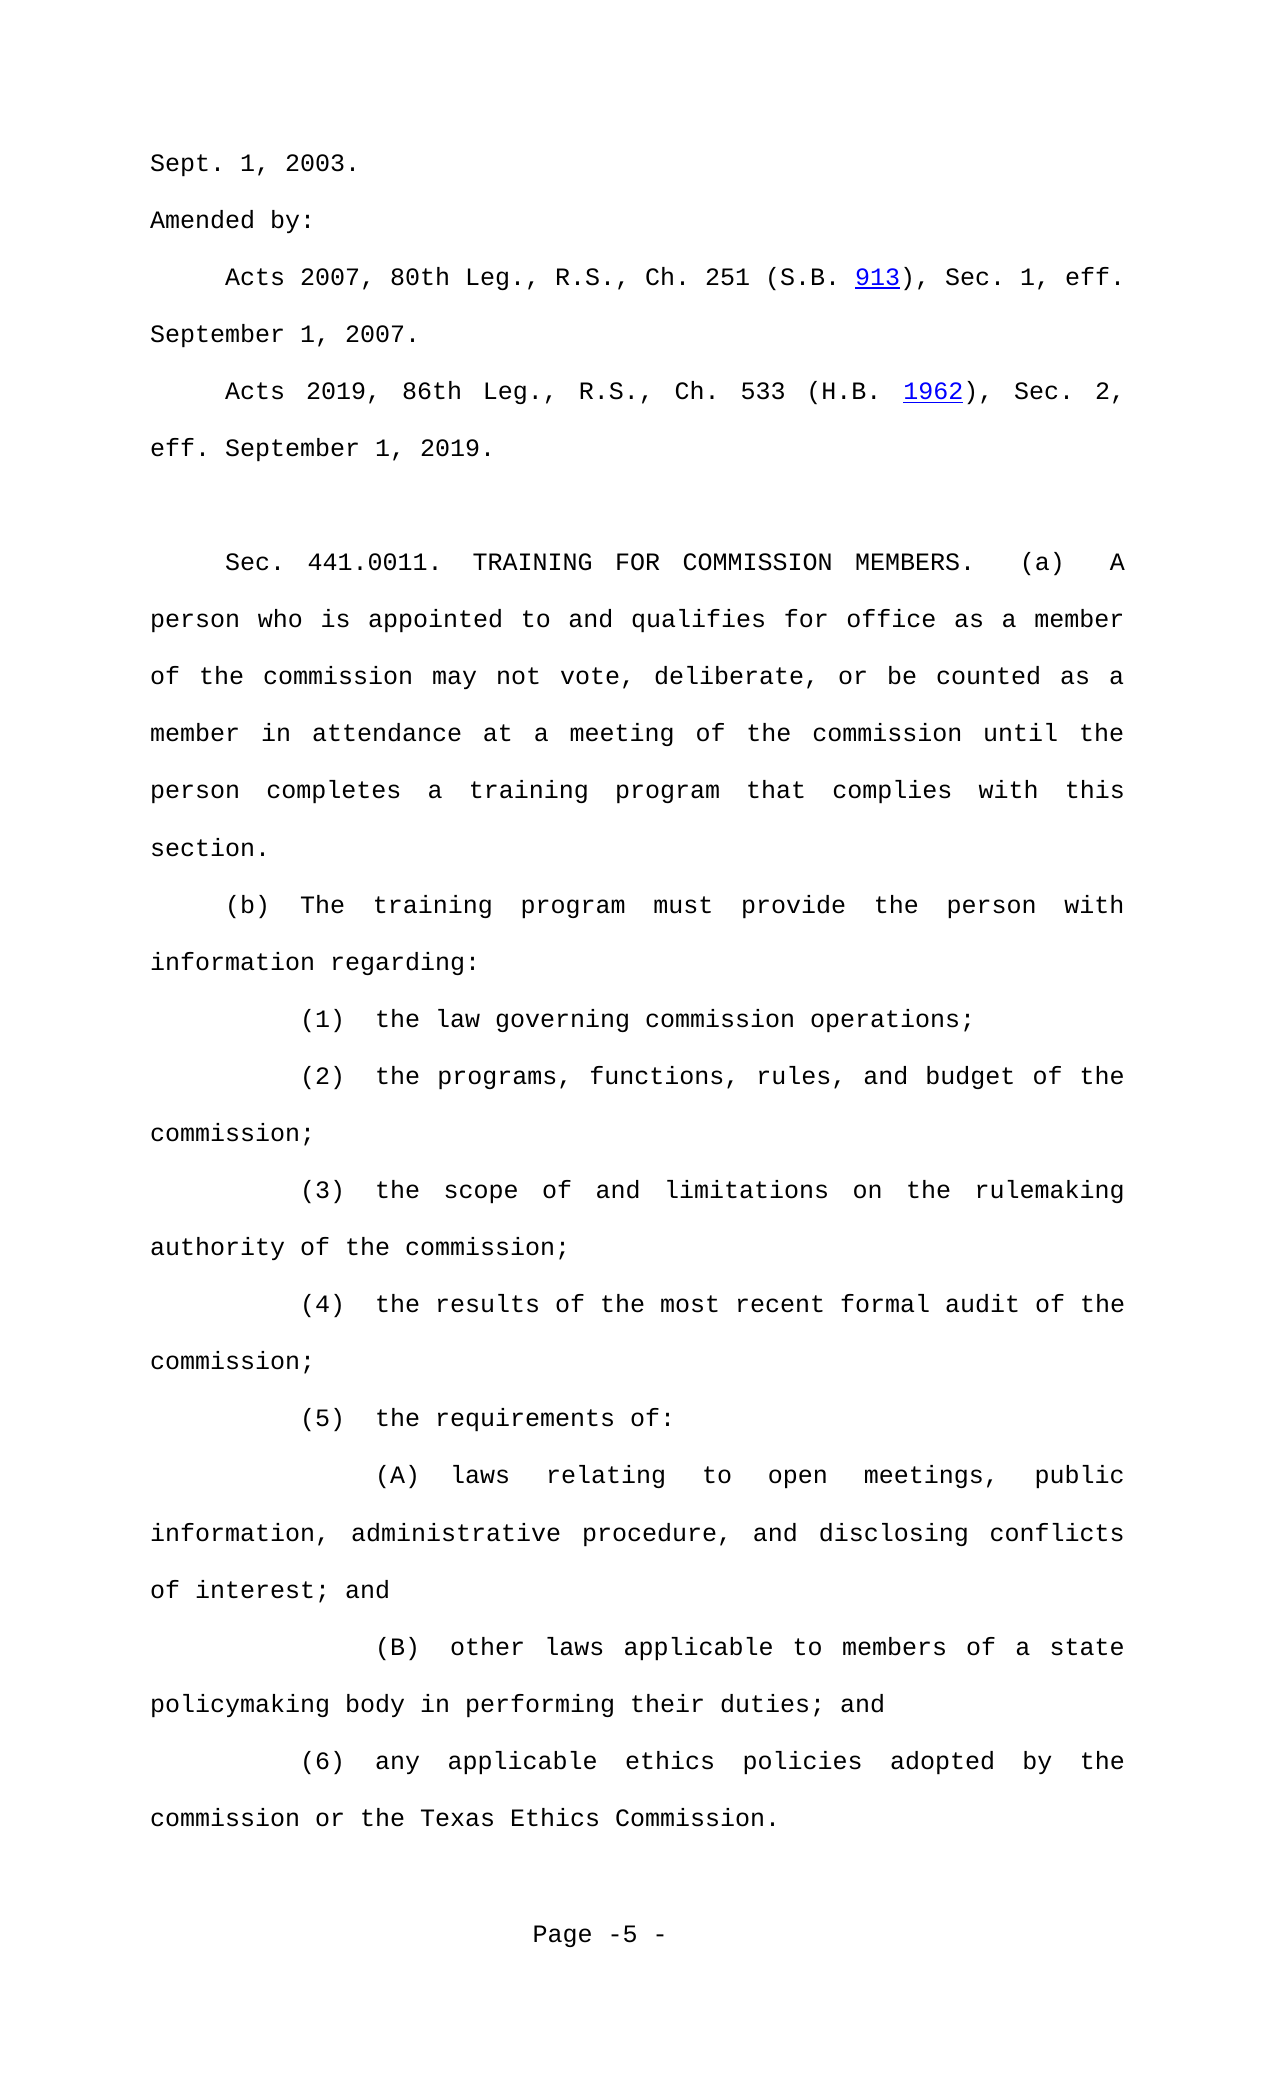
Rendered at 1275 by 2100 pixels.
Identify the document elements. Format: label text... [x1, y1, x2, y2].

text Acts 2019, 86th Leg., R.S., Ch. 533 (H.B. 1962), Sec. 2, eff. September 1, 2019. [150, 378, 1125, 464]
text (B) other laws applicable to members of a state policymaking body in performing their duties; and [150, 1634, 1125, 1720]
text Acts 2007, 80th Leg., R.S., Ch. 251 (S.B. 913), Sec. 1, eff. September 1, 2007. [150, 264, 1125, 350]
text (6) any applicable ethics policies adopted by the commission or the Texas Ethics Commission. [150, 1748, 1125, 1834]
text (1) the law governing commission operations; [150, 1006, 1125, 1035]
text Amended by: [150, 207, 1125, 236]
text (A) laws relating to open meetings, public information, administrative procedure, and disclosing conflicts of interest; and [150, 1463, 1125, 1606]
text (3) the scope of and limitations on the rulemaking authority of the commission; [150, 1177, 1125, 1263]
text Sec. 441.0011. TRAINING FOR COMMISSION MEMBERS. (a) A person who is appointed to and qualifies for office as a member of the commission may not vote, deliberate, or be counted as a member in attendance at a meeting of the commission until the person completes a training program that complies with this section. [150, 549, 1125, 863]
text (5) the requirements of: [150, 1406, 1125, 1434]
text (b) The training program must provide the person with information regarding: [150, 892, 1125, 978]
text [150, 150, 1125, 178]
text (2) the programs, functions, rules, and budget of the commission; [150, 1063, 1125, 1149]
text (4) the results of the most recent formal audit of the commission; [150, 1292, 1125, 1377]
